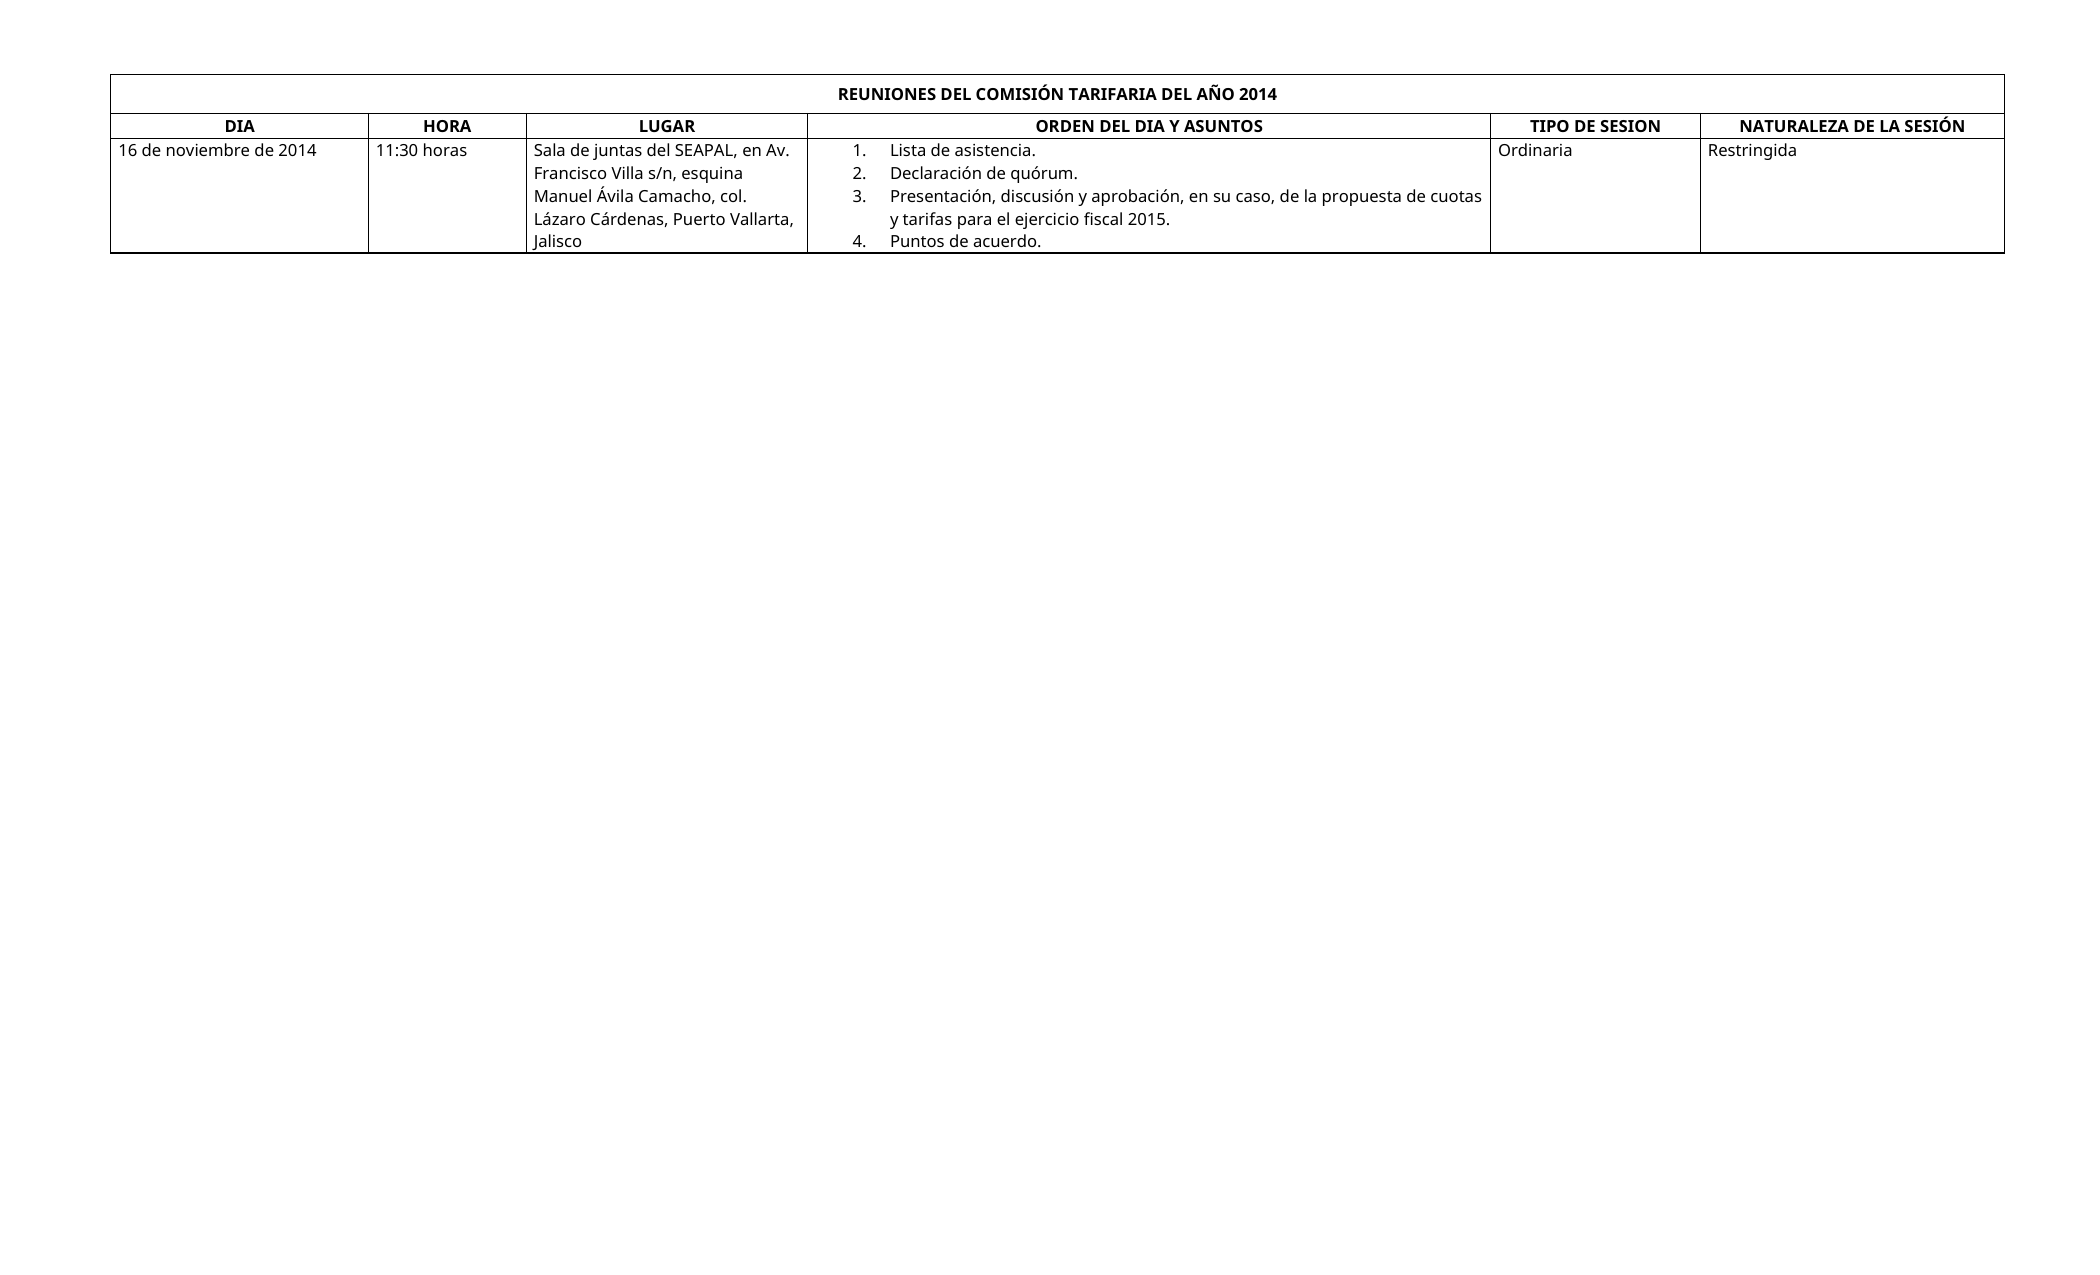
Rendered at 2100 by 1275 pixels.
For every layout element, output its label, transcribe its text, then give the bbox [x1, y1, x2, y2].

table_cell Lista de asistencia. Declaración de quórum. Presentación, discusión y aprobación, en su caso, de la propuesta de cuotas y tarifas para el ejercicio fiscal 2015. Puntos de acuerdo. [808, 139, 1490, 252]
table_cell Ordinaria [1491, 139, 1700, 252]
table_cell LUGAR [527, 114, 807, 138]
table_cell TIPO DE SESION [1491, 114, 1700, 138]
table_cell 11:30 horas [369, 139, 526, 252]
table_cell HORA [369, 114, 526, 138]
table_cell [527, 139, 807, 252]
table_cell NATURALEZA DE LA SESIÓN [1701, 114, 2004, 138]
table_header REUNIONES DEL COMISIÓN TARIFARIA DEL AÑO 2014 [111, 75, 2004, 113]
table_cell Restringida [1701, 139, 2004, 252]
table_cell ORDEN DEL DIA Y ASUNTOS [808, 114, 1490, 138]
table_cell 16 de noviembre de 2014 [111, 139, 368, 252]
table_cell DIA [111, 114, 368, 138]
